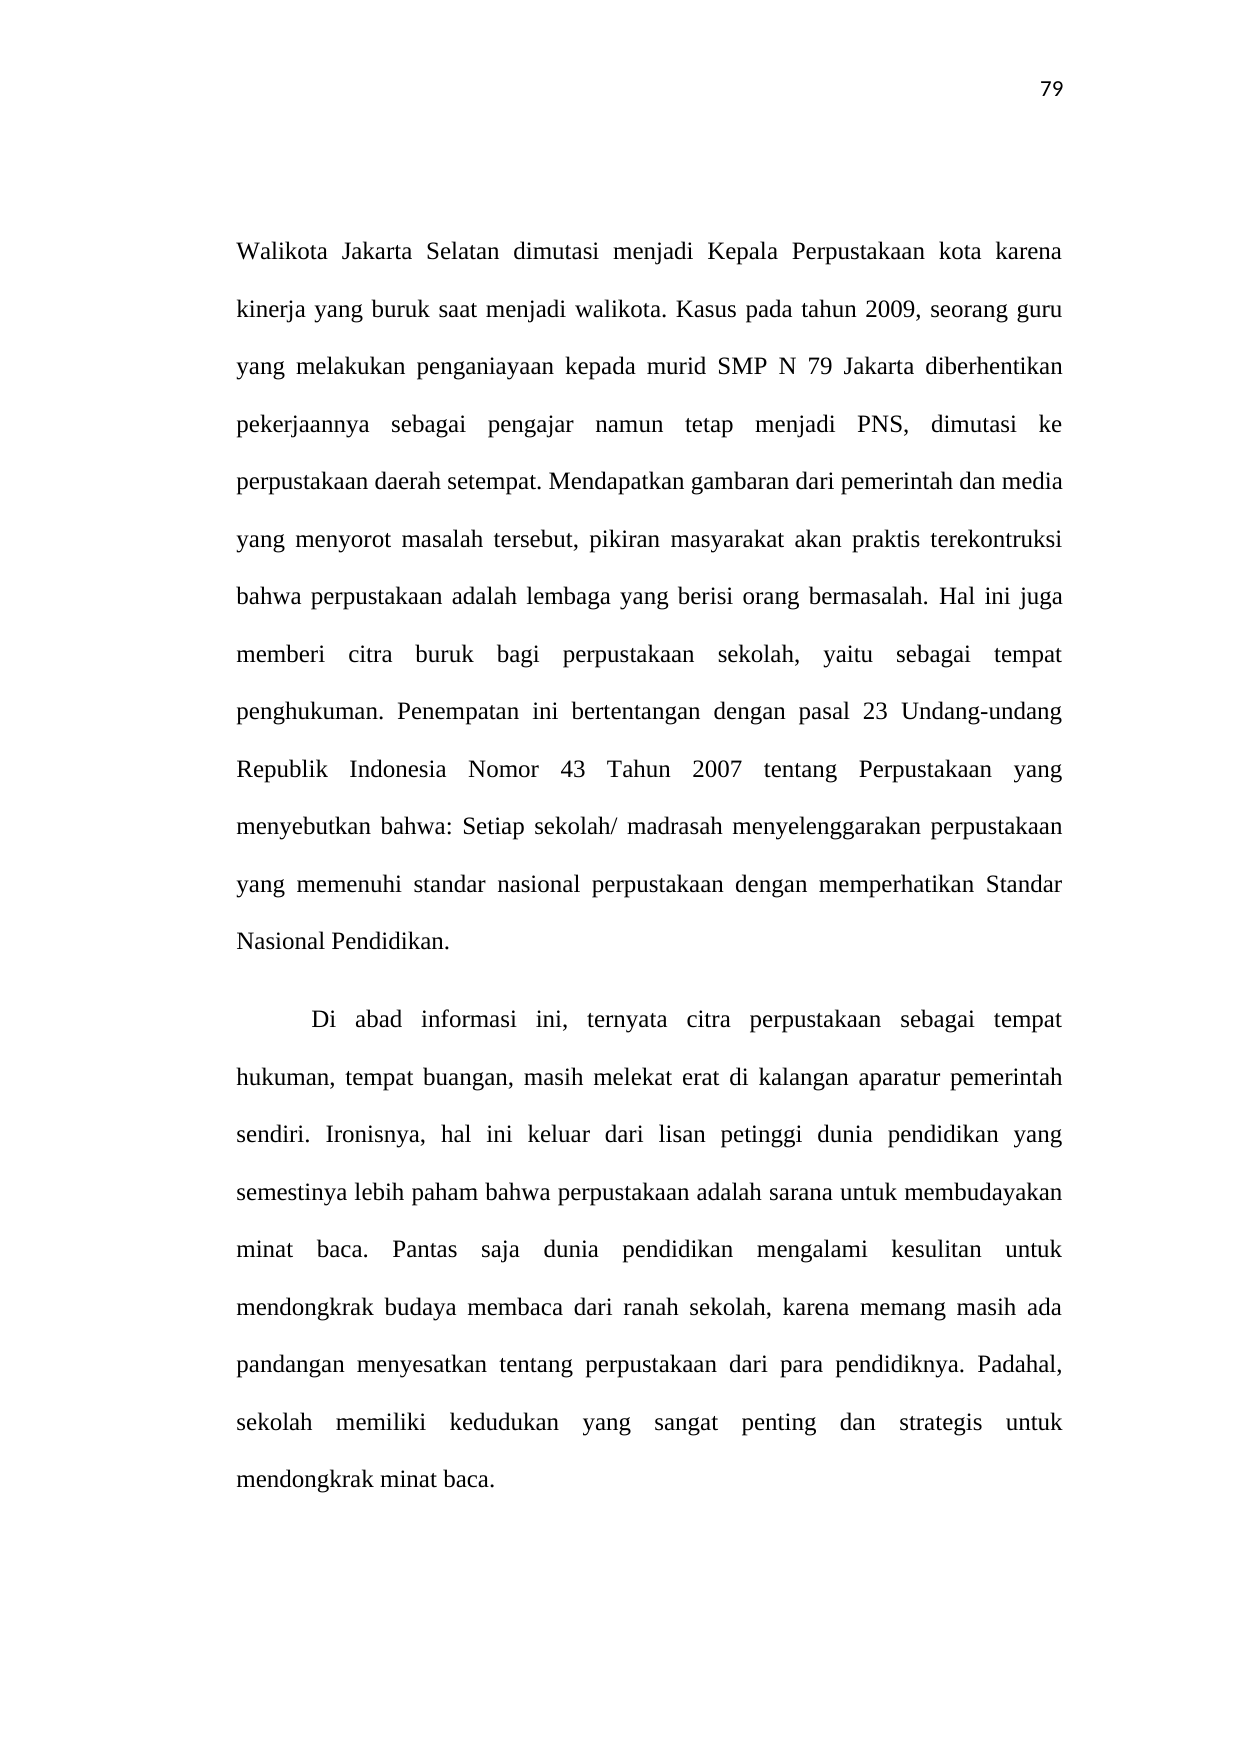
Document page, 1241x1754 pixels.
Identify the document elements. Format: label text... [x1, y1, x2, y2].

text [236, 236, 1063, 955]
text Di abad informasi ini, ternyata citra perpustakaan sebagai tempat hukuman, tempat buangan, masih melekat erat di kalangan aparatur pemerintah sendiri. Ironisnya, hal ini keluar dari lisan petinggi dunia pendidikan yang semestinya lebih paham bahwa perpustakaan adalah sarana untuk membudayakan minat baca. Pantas saja dunia pendidikan mengalami kesulitan untuk mendongkrak budaya membaca dari ranah sekolah, karena memang masih ada pandangan menyesatkan tentang perpustakaan dari para pendidiknya. Padahal, sekolah memiliki kedudukan yang sangat penting dan strategis untuk mendongkrak minat baca. [236, 1004, 1063, 1493]
